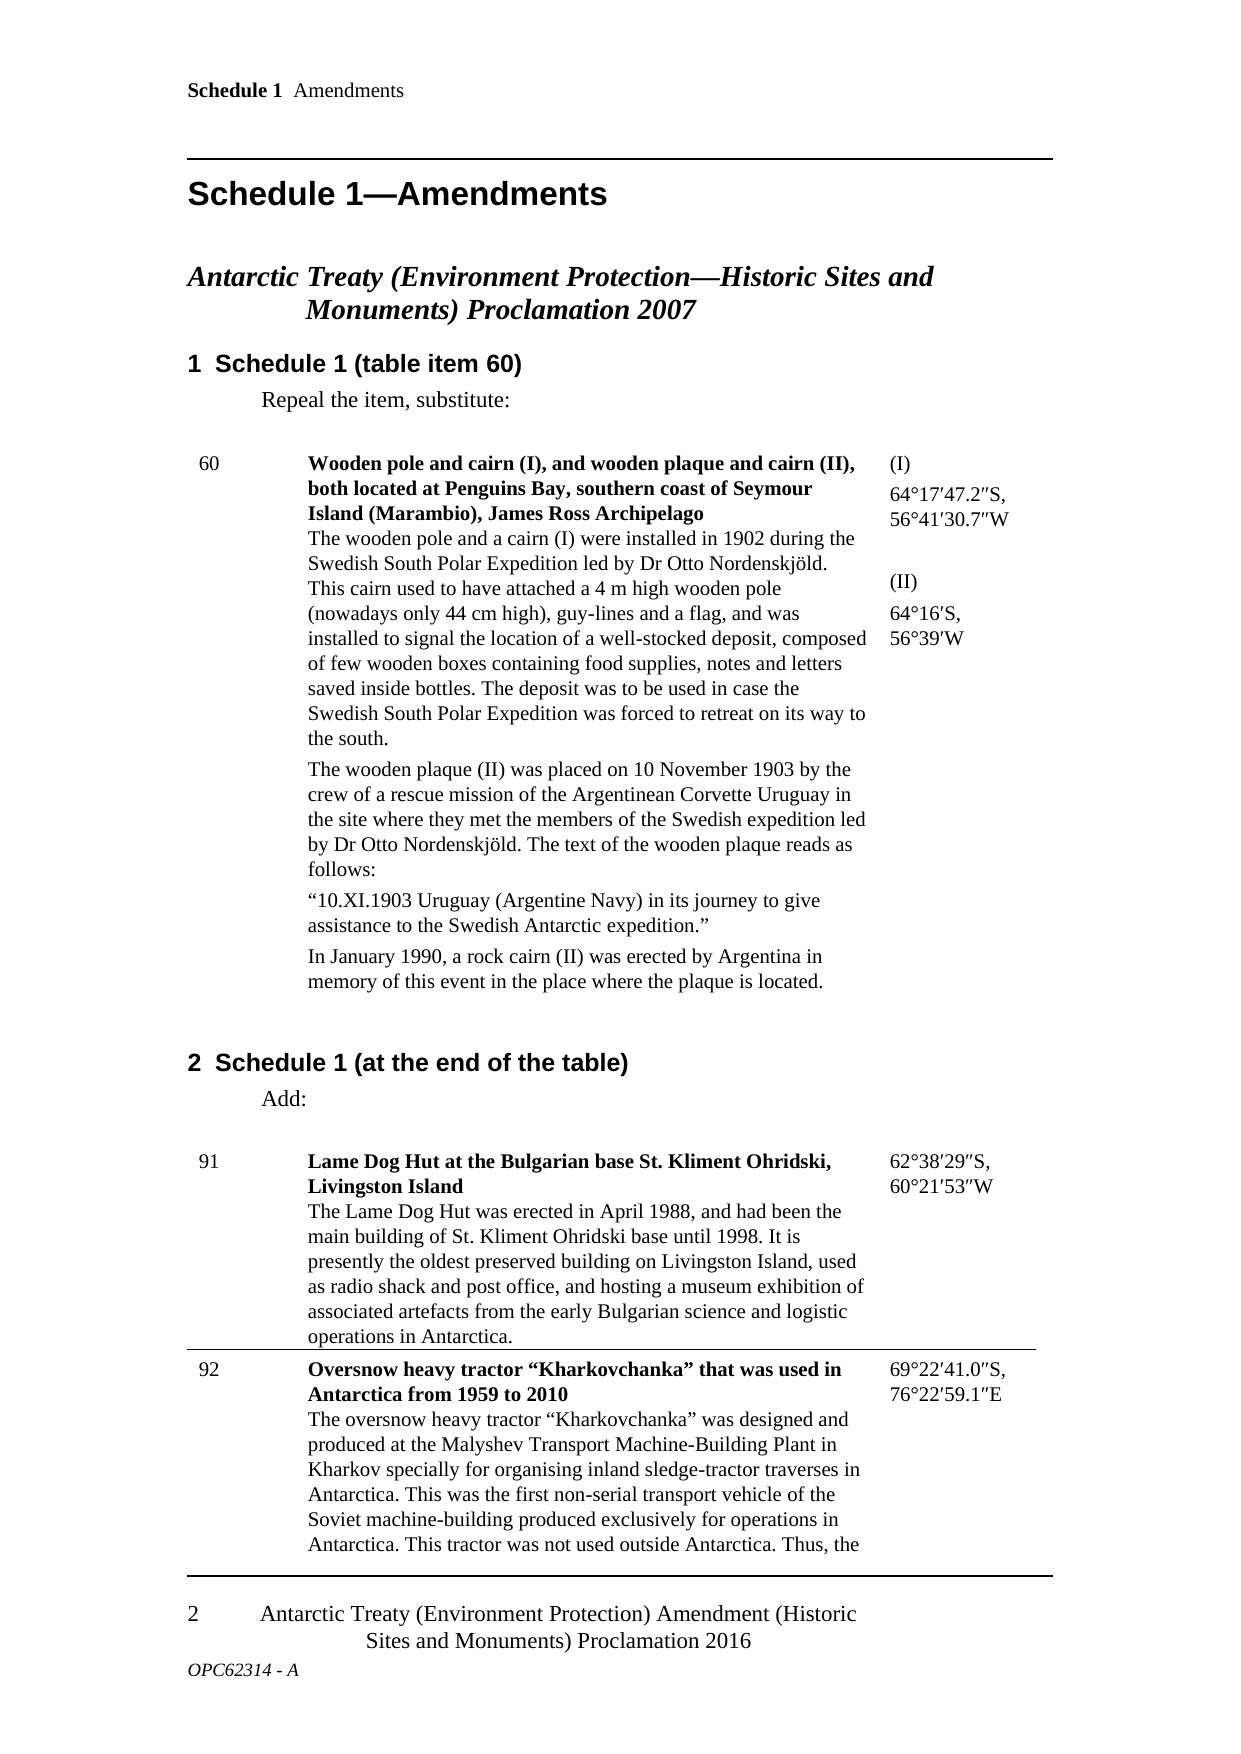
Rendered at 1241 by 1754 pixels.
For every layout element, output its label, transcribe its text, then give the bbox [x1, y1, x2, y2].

table_header 91 [187, 1142, 296, 1348]
table_header 62°38′29″S, 60°21′53″W [878, 1142, 1036, 1348]
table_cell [296, 1350, 878, 1556]
table_cell 92 [187, 1350, 296, 1556]
table_header Lame Dog Hut at the Bulgarian base St. Kliment Ohridski, Livingston Island The Lame Dog Hut was erected in April 1988, and had been the main building of St. Kliment Ohridski base until 1998. It is presently the oldest preserved building on Livingston Island, used as radio shack and post office, and hosting a museum exhibition of associated artefacts from the early Bulgarian science and logistic operations in Antarctica. [296, 1142, 878, 1348]
text Repeal the item, substitute: [261, 386, 1053, 412]
table_header Wooden pole and cairn (I), and wooden plaque and cairn (II), both located at Penguins Bay, southern coast of Seymour Island (Marambio), James Ross Archipelago The wooden pole and a cairn (I) were installed in 1902 during the Swedish South Polar Expedition led by Dr Otto Nordenskjöld. This cairn used to have attached a 4 m high wooden pole (nowadays only 44 cm high), guy-lines and a flag, and was installed to signal the location of a well-stocked deposit, composed of few wooden boxes containing food supplies, notes and letters saved inside bottles. The deposit was to be used in case the Swedish South Polar Expedition was forced to retreat on its way to the south. The wooden plaque (II) was placed on 10 November 1903 by the crew of a rescue mission of the Argentinean Corvette Uruguay in the site where they met the members of the Swedish expedition led by Dr Otto Nordenskjöld. The text of the wooden plaque reads as follows: “10.XI.1903 Uruguay (Argentine Navy) in its journey to give assistance to the Swedish Antarctic expedition.” In January 1990, a rock cairn (II) was erected by Argentina in memory of this event in the place where the plaque is located. [296, 444, 878, 993]
text Antarctic Treaty (Environment Protection—Historic Sites and Monuments) Proclamation 2007 [187, 259, 1053, 326]
text 2 Schedule 1 (at the end of the table) [187, 1048, 1053, 1076]
text 1 Schedule 1 (table item 60) [187, 349, 1053, 377]
table_header (I) 64°17′47.2″S, 56°41′30.7″W (II) 64°16′S, 56°39′W [878, 444, 1036, 993]
text Add: [261, 1085, 1053, 1111]
text Schedule 1—Amendments [187, 174, 1053, 213]
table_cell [878, 1350, 1036, 1556]
table_header 60 [187, 444, 296, 993]
